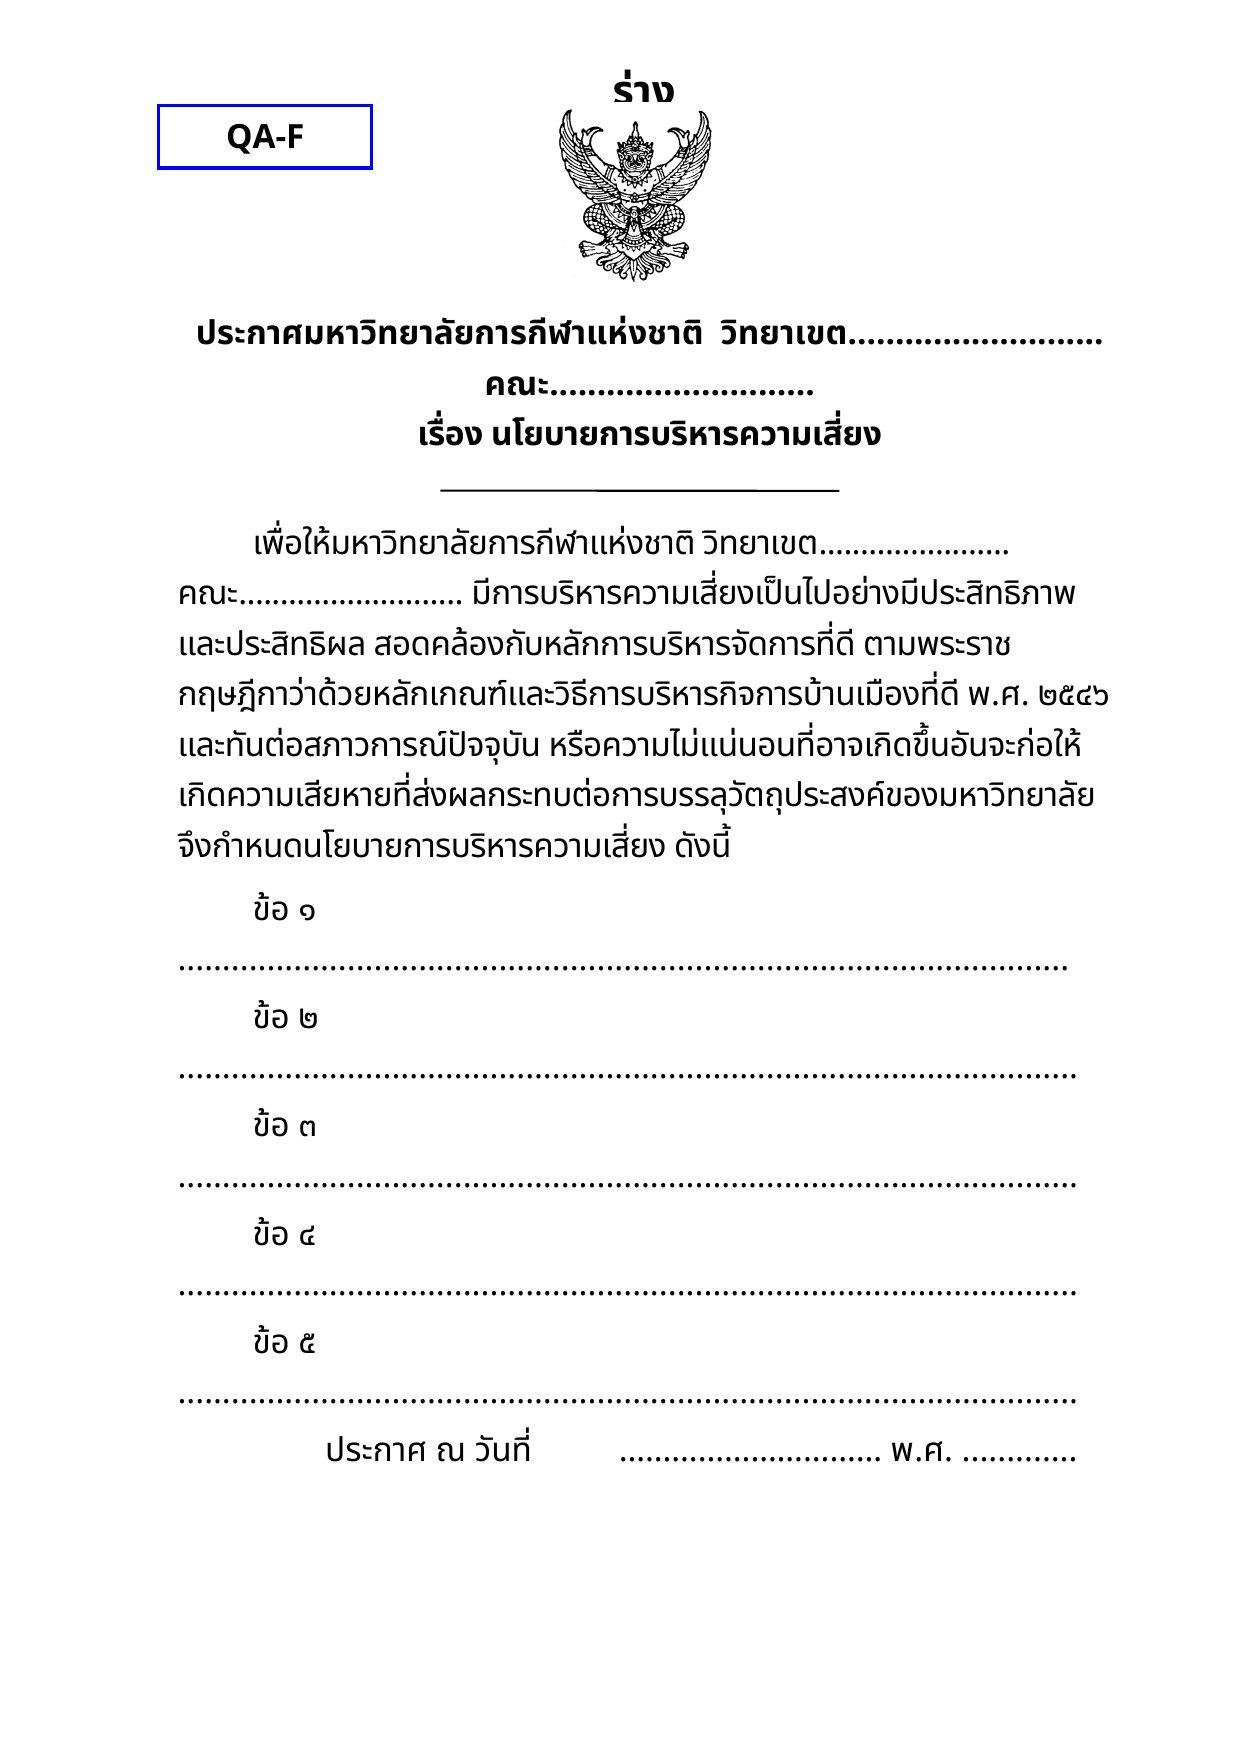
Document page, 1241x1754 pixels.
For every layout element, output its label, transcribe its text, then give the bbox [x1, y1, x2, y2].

text ข้อ ๒ ..................................................................................................... [177, 993, 1122, 1089]
text เรื่อง นโยบายการบริหารความเสี่ยง [177, 410, 1122, 461]
picture [554, 110, 714, 283]
text คณะ............................ [177, 359, 1122, 410]
text ข้อ ๑ .................................................................................................... [177, 884, 1122, 980]
text ประกาศ ณ วันที่ ………………………… พ.ศ. ............. [177, 1426, 1122, 1477]
text เพื่อให้มหาวิทยาลัยการกีฬาแห่งชาติ วิทยาเขต....................... คณะ........................... มีการบริหารความเสี่ยงเป็นไปอย่างมีประสิทธิภาพ และประสิทธิผล สอดคล้องกับหลักการบริหารจัดการที่ดี ตามพระราชกฤษฎีกาว่าด้วยหลักเกณฑ์และวิธีการบริหารกิจการบ้านเมืองที่ดี พ.ศ. ๒๕๔๖ และทันต่อสภาวการณ์ปัจจุบัน หรือความไม่แน่นอนที่อาจเกิดขึ้นอันจะก่อให้เกิดความเสียหายที่ส่งผลกระทบต่อการบรรลุวัตถุประสงค์ของมหาวิทยาลัย จึงกำหนดนโยบายการบริหารความเสี่ยง ดังนี้ [177, 518, 1122, 872]
text ข้อ ๕ ..................................................................................................... [177, 1318, 1122, 1414]
text ข้อ ๓ ..................................................................................................... [177, 1101, 1122, 1197]
text ข้อ ๔ ..................................................................................................... [177, 1209, 1122, 1305]
subtitle ประกาศมหาวิทยาลัยการกีฬาแห่งชาติ วิทยาเขต........................... [177, 309, 1122, 359]
